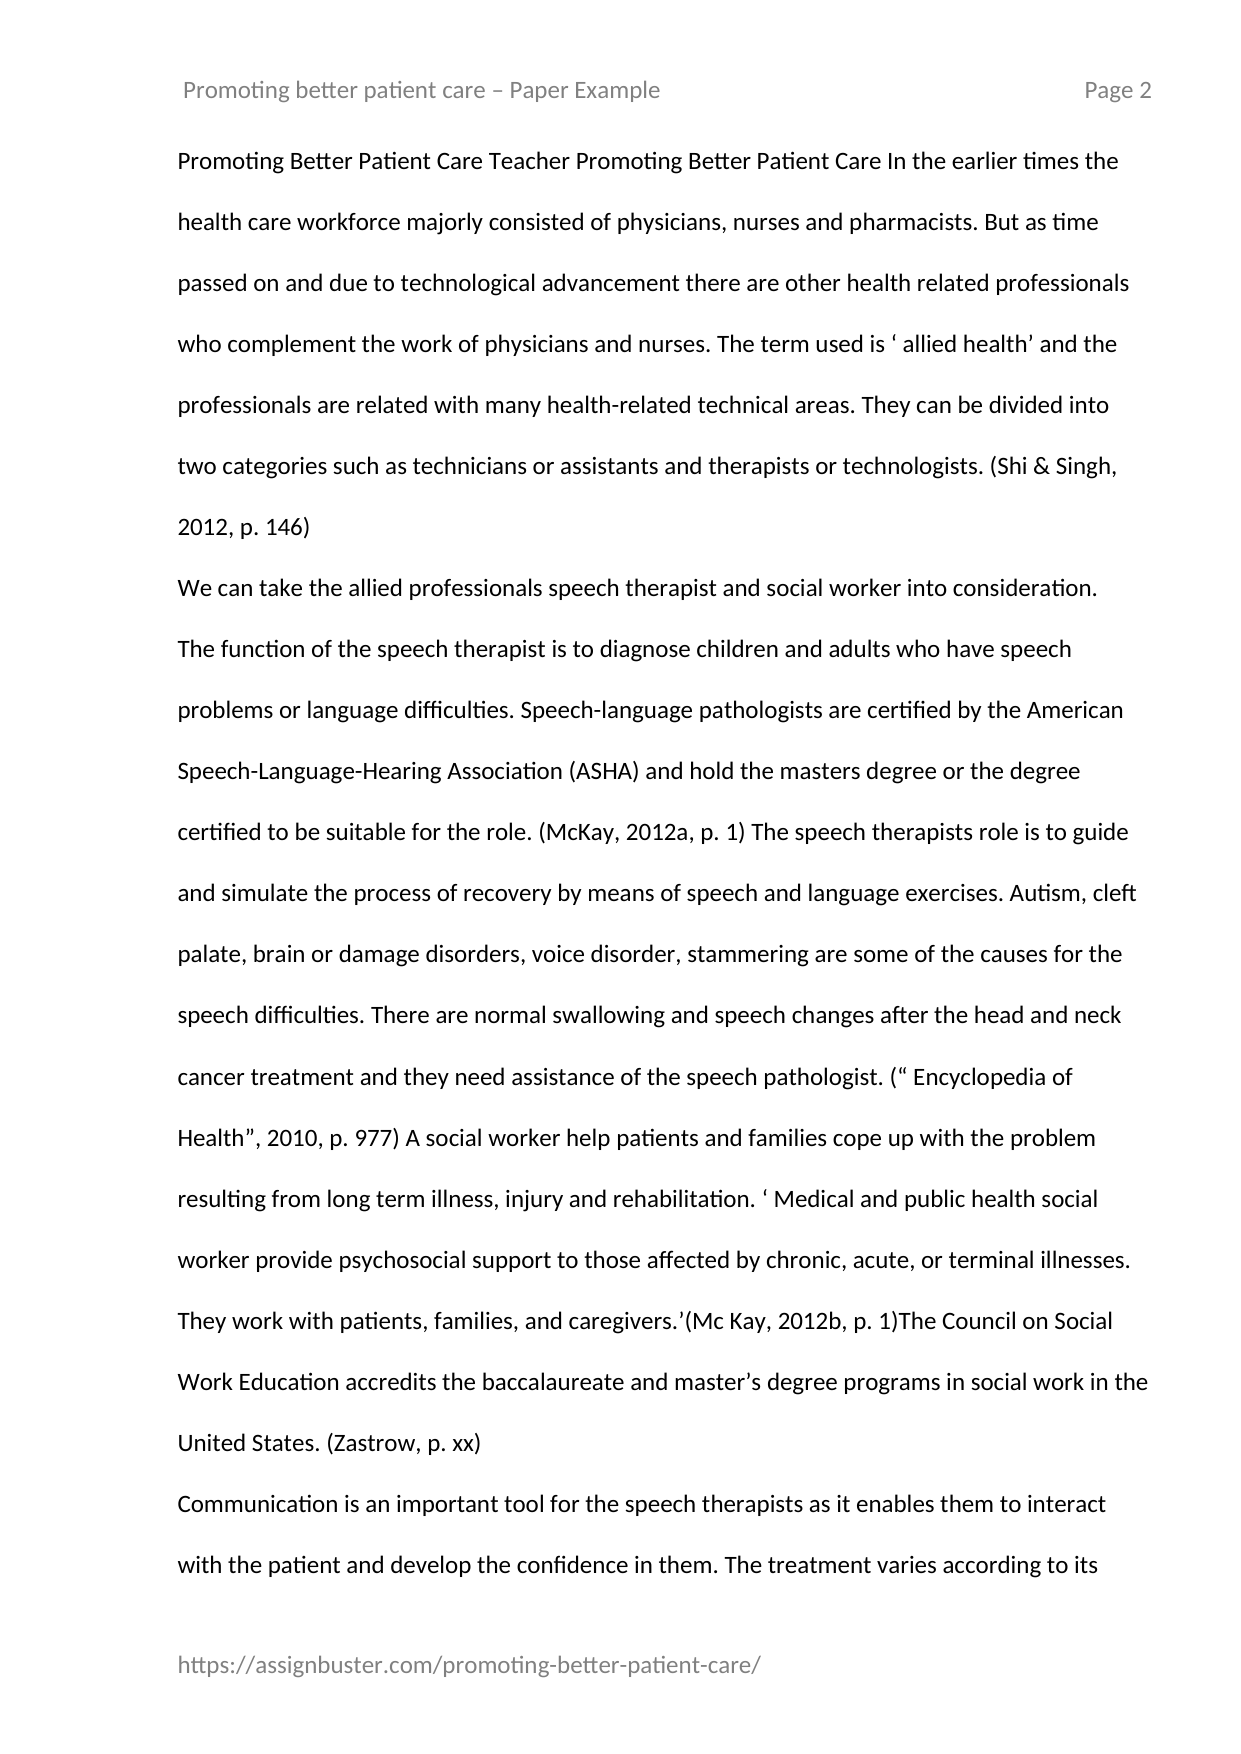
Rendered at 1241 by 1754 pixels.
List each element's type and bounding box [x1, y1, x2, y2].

text [177, 145, 1152, 1579]
